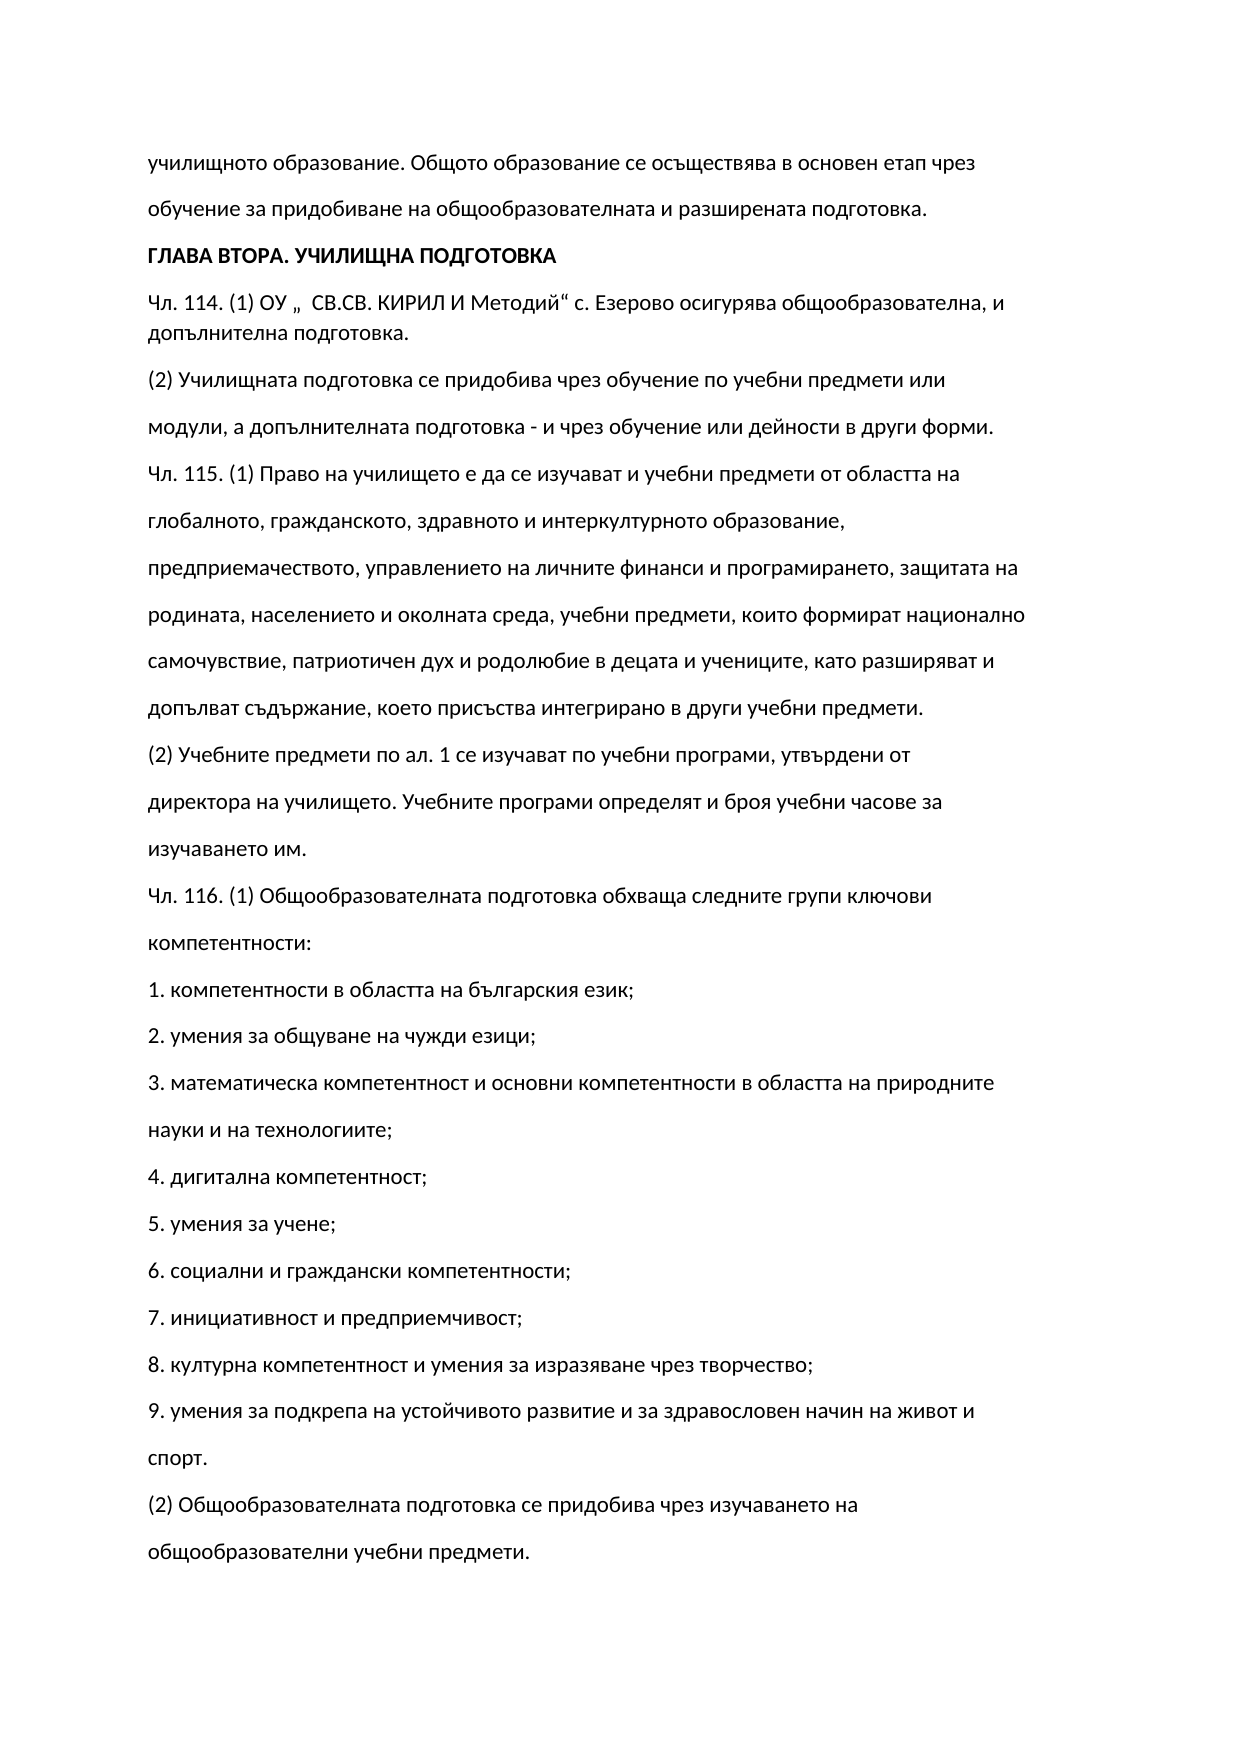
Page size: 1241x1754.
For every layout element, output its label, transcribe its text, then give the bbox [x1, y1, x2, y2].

text Чл. 115. (1) Право на училището е да се изучават и учебни предмети от областта на [148, 459, 1093, 487]
text 3. математическа компетентност и основни компетентности в областта на природните [148, 1068, 1093, 1096]
text (2) Училищната подготовка се придобива чрез обучение по учебни предмети или [148, 365, 1093, 393]
text спорт. [148, 1443, 1093, 1471]
text модули, а допълнителната подготовка - и чрез обучение или дейности в други форми. [148, 412, 1093, 440]
text изучаването им. [148, 834, 1093, 862]
text самочувствие, патриотичен дух и родолюбие в децата и учениците, като разширяват и [148, 647, 1093, 674]
text 9. умения за подкрепа на устойчивото развитие и за здравословен начин на живот и [148, 1397, 1093, 1424]
text общообразователни учебни предмети. [148, 1537, 1093, 1565]
text глобалното, гражданското, здравното и интеркултурното образование, [148, 506, 1093, 534]
text обучение за придобиване на общообразователната и разширената подготовка. [148, 194, 1093, 222]
text 5. умения за учене; [148, 1209, 1093, 1237]
text 4. дигитална компетентност; [148, 1162, 1093, 1190]
text 8. културна компетентност и умения за изразяване чрез творчество; [148, 1350, 1093, 1378]
text 1. компетентности в областта на българския език; [148, 975, 1093, 1003]
text науки и на технологиите; [148, 1115, 1093, 1143]
text (2) Учебните предмети по ал. 1 се изучават по учебни програми, утвърдени от [148, 740, 1093, 768]
text Чл. 116. (1) Общообразователната подготовка обхваща следните групи ключови [148, 881, 1093, 909]
text (2) Общообразователната подготовка се придобива чрез изучаването на [148, 1490, 1093, 1518]
text компетентности: [148, 928, 1093, 956]
text Чл. 114. (1) ОУ „ СВ.СВ. КИРИЛ И Методий“ с. Езерово осигурява общообразователна, и допълнителна подготовка. [148, 288, 1093, 346]
text родината, населението и околната среда, учебни предмети, които формират национално [148, 600, 1093, 628]
text 6. социални и граждански компетентности; [148, 1256, 1093, 1284]
text ГЛАВА ВТОРА. УЧИЛИЩНА ПОДГОТОВКА [148, 241, 1093, 269]
text 7. инициативност и предприемчивост; [148, 1303, 1093, 1331]
text 2. умения за общуване на чужди езици; [148, 1022, 1093, 1049]
text училищното образование. Общото образование се осъществява в основен етап чрез [148, 148, 1093, 176]
text предприемачеството, управлението на личните финанси и програмирането, защитата на [148, 553, 1093, 581]
text допълват съдържание, което присъства интегрирано в други учебни предмети. [148, 693, 1093, 721]
text директора на училището. Учебните програми определят и броя учебни часове за [148, 787, 1093, 815]
